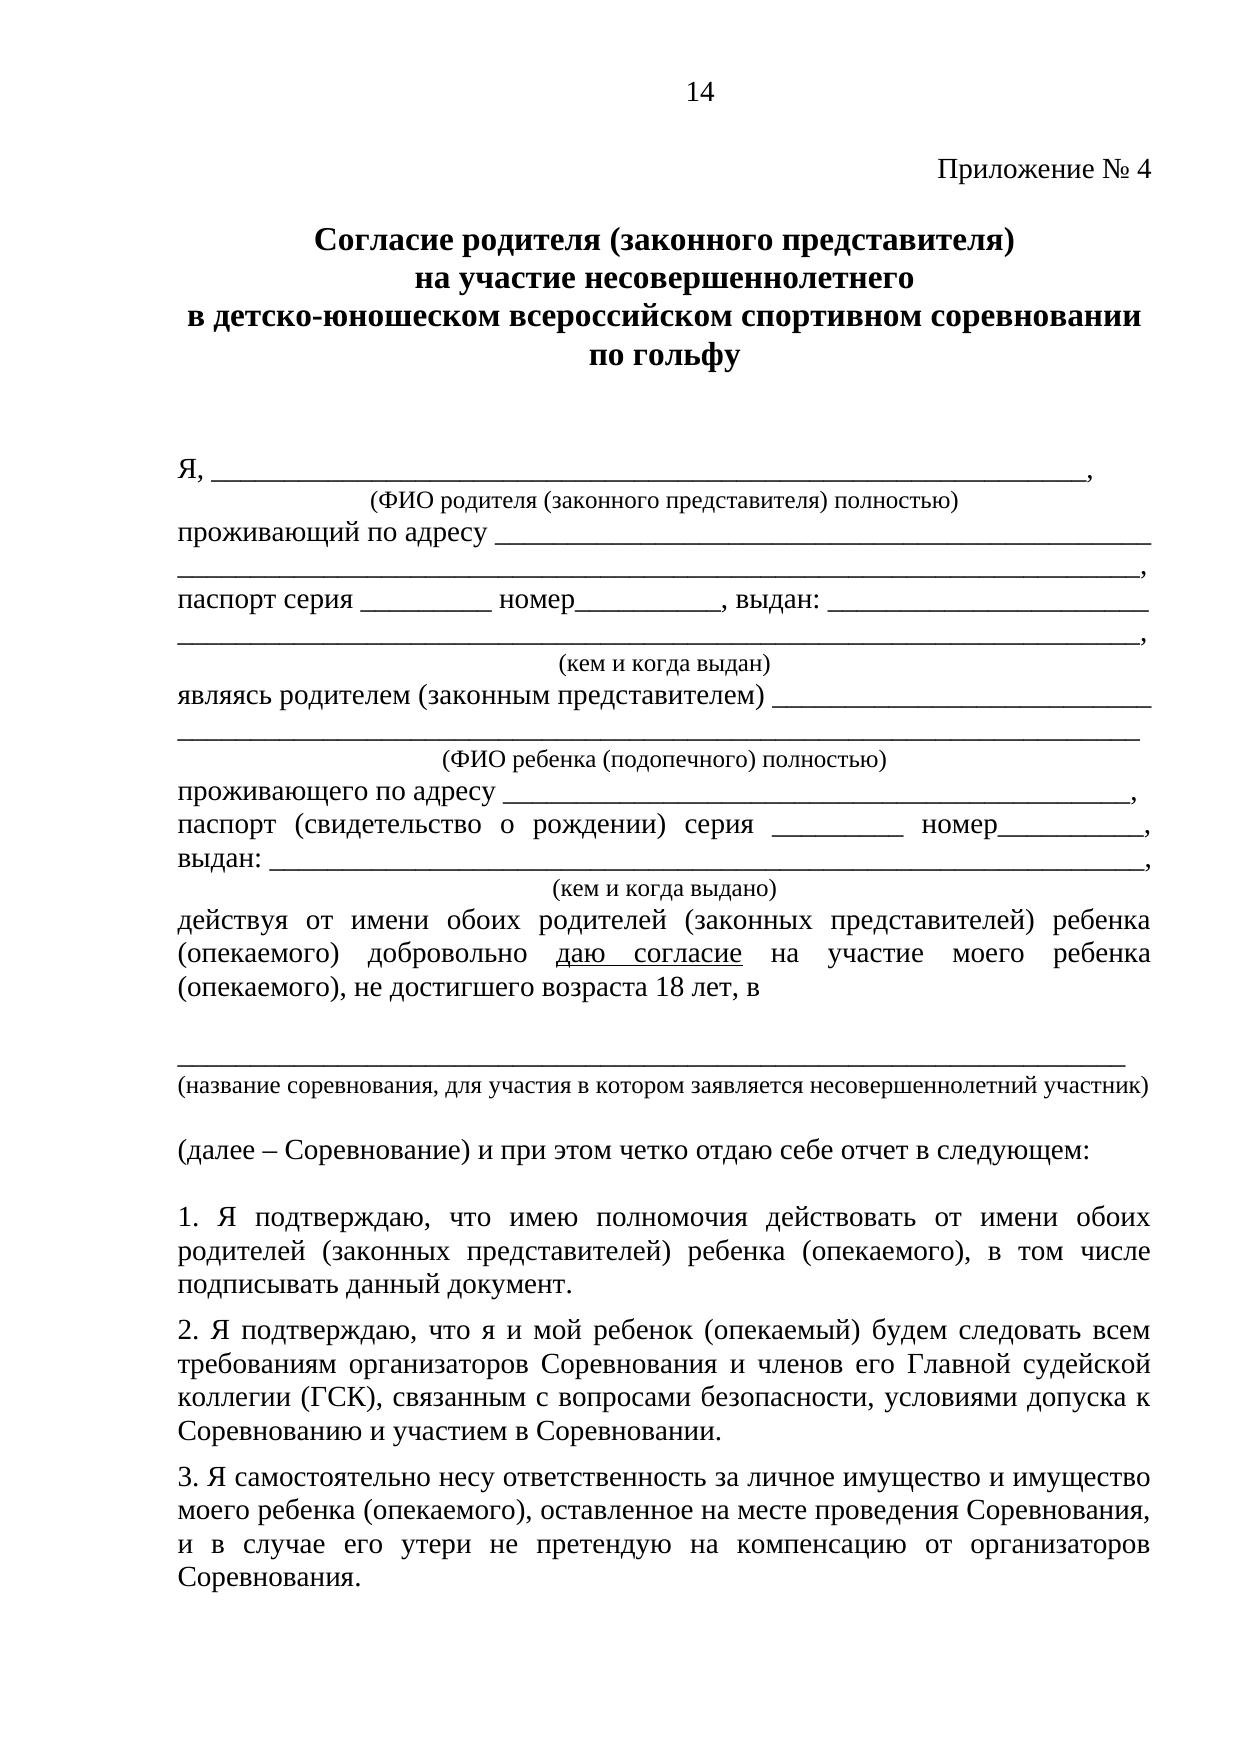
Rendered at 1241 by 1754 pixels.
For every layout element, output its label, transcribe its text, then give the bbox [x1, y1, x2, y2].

text (название соревнования, для участия в котором заявляется несовершеннолетний участник) [177, 1070, 1152, 1098]
text _________________________________________________________________ [177, 1036, 1152, 1070]
text 1. Я подтверждаю, что имею полномочия действовать от имени обоих родителей (законных представителей) ребенка (опекаемого), в том числе подписывать данный документ. [177, 1199, 1152, 1300]
text Согласие родителя (законного представителя) на участие несовершеннолетнего в детско-юношеском всероссийском спортивном соревновании по гольфу [177, 219, 1152, 372]
text (далее – Соревнование) и при этом четко отдаю себе отчет в следующем: [177, 1132, 1152, 1166]
text __________________________________________________________________, [177, 547, 1152, 581]
text проживающего по адресу ___________________________________________, [177, 773, 1152, 806]
text действуя от имени обоих родителей (законных представителей) ребенка (опекаемого) добровольно даю согласие на участие моего ребенка (опекаемого), не достигшего возраста 18 лет, в [177, 902, 1152, 1003]
text 2. Я подтверждаю, что я и мой ребенок (опекаемый) будем следовать всем требованиям организаторов Соревнования и членов его Главной судейской коллегии (ГСК), связанным с вопросами безопасности, условиями допуска к Соревнованию и участием в Соревновании. [177, 1312, 1152, 1446]
text (ФИО родителя (законного представителя) полностью) [177, 485, 1152, 514]
text (ФИО ребенка (подопечного) полностью) [177, 744, 1152, 773]
text (кем и когда выдано) [177, 873, 1152, 902]
text Приложение № 4 [177, 152, 1152, 185]
text __________________________________________________________________, [177, 614, 1152, 648]
text Я, ____________________________________________________________, [177, 452, 1152, 485]
text паспорт (свидетельство о рождении) серия _________ номер__________, выдан: ____________________________________________________________, [177, 806, 1152, 873]
text (кем и когда выдан) [177, 648, 1152, 677]
text проживающий по адресу _____________________________________________ [177, 514, 1152, 547]
text являясь родителем (законным представителем) __________________________ __________________________________________________________________ [177, 677, 1152, 744]
text 3. Я самостоятельно несу ответственность за личное имущество и имущество моего ребенка (опекаемого), оставленное на месте проведения Соревнования, и в случае его утери не претендую на компенсацию от организаторов Соревнования. [177, 1459, 1152, 1593]
text паспорт серия _________ номер__________, выдан: ______________________ [177, 581, 1152, 614]
